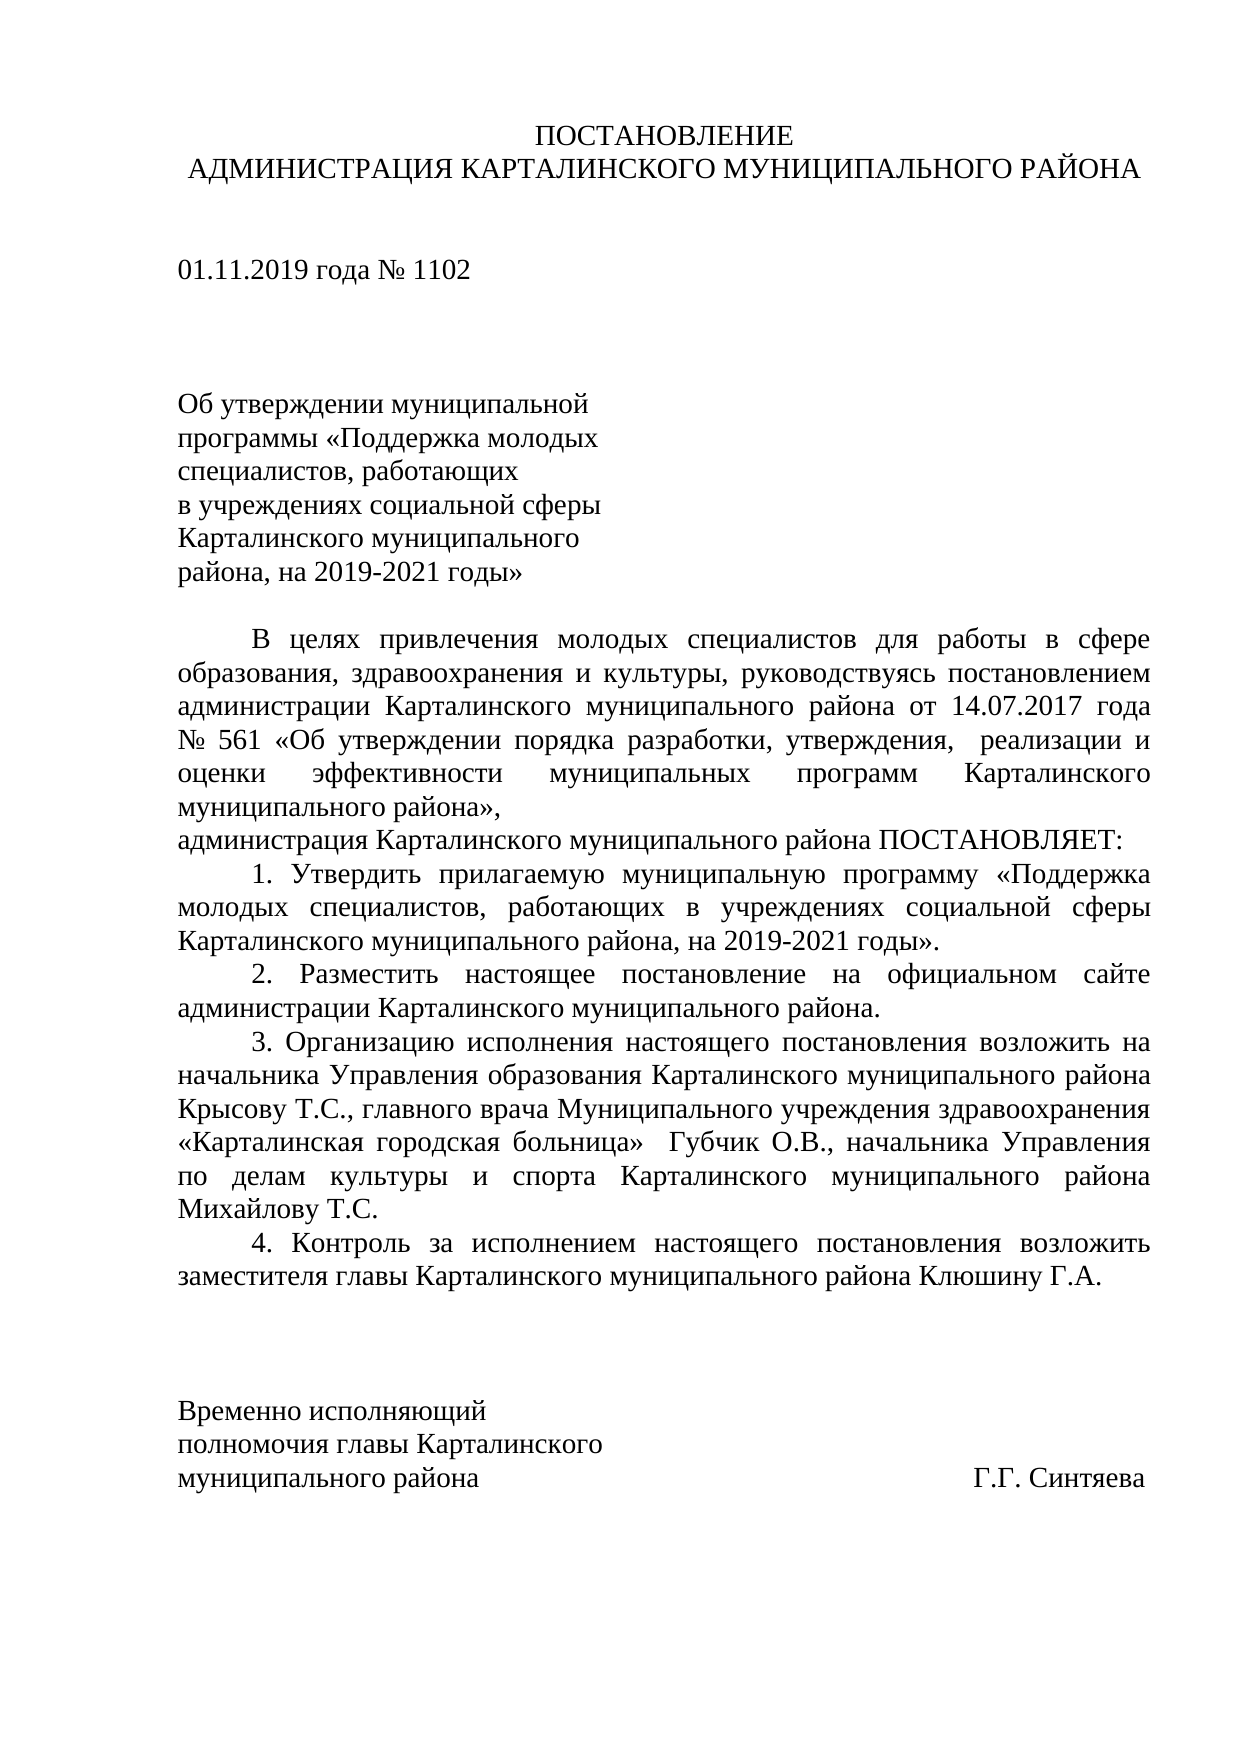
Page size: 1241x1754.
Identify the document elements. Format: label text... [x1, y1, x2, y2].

text муниципального района Г.Г. Синтяева [177, 1460, 1152, 1493]
text специалистов, работающих [177, 453, 1152, 487]
text 2. Разместить настоящее постановление на официальном сайте администрации Карталинского муниципального района. [177, 957, 1152, 1024]
text Временно исполняющий [177, 1393, 1152, 1426]
text Об утверждении муниципальной [177, 386, 1152, 420]
text администрация Карталинского муниципального района ПОСТАНОВЛЯЕТ: [177, 822, 1152, 856]
text В целях привлечения молодых специалистов для работы в сфере образования, здравоохранения и культуры, руководствуясь постановлением администрации Карталинского муниципального района от 14.07.2017 года № 561 «Об утверждении порядка разработки, утверждения, реализации и оценки эффективности муниципальных программ Карталинского муниципального района», [177, 621, 1152, 822]
text района, на 2019-2021 годы» [177, 554, 1152, 588]
text программы «Поддержка молодых [177, 420, 1152, 453]
text 4. Контроль за исполнением настоящего постановления возложить заместителя главы Карталинского муниципального района Клюшину Г.А. [177, 1225, 1152, 1292]
text 1. Утвердить прилагаемую муниципальную программу «Поддержка молодых специалистов, работающих в учреждениях социальной сферы Карталинского муниципального района, на 2019-2021 годы». [177, 856, 1152, 957]
text 3. Организацию исполнения настоящего постановления возложить на начальника Управления образования Карталинского муниципального района Крысову Т.С., главного врача Муниципального учреждения здравоохранения «Карталинская городская больница» Губчик О.В., начальника Управления по делам культуры и спорта Карталинского муниципального района Михайлову Т.С. [177, 1024, 1152, 1225]
text ПОСТАНОВЛЕНИЕ [177, 118, 1152, 152]
text в учреждениях социальной сферы [177, 487, 1152, 521]
text АДМИНИСТРАЦИЯ КАРТАЛИНСКОГО МУНИЦИПАЛЬНОГО РАЙОНА [177, 152, 1152, 185]
text полномочия главы Карталинского [177, 1426, 1152, 1460]
text Карталинского муниципального [177, 521, 1152, 554]
text 01.11.2019 года № 1102 [177, 252, 1152, 286]
